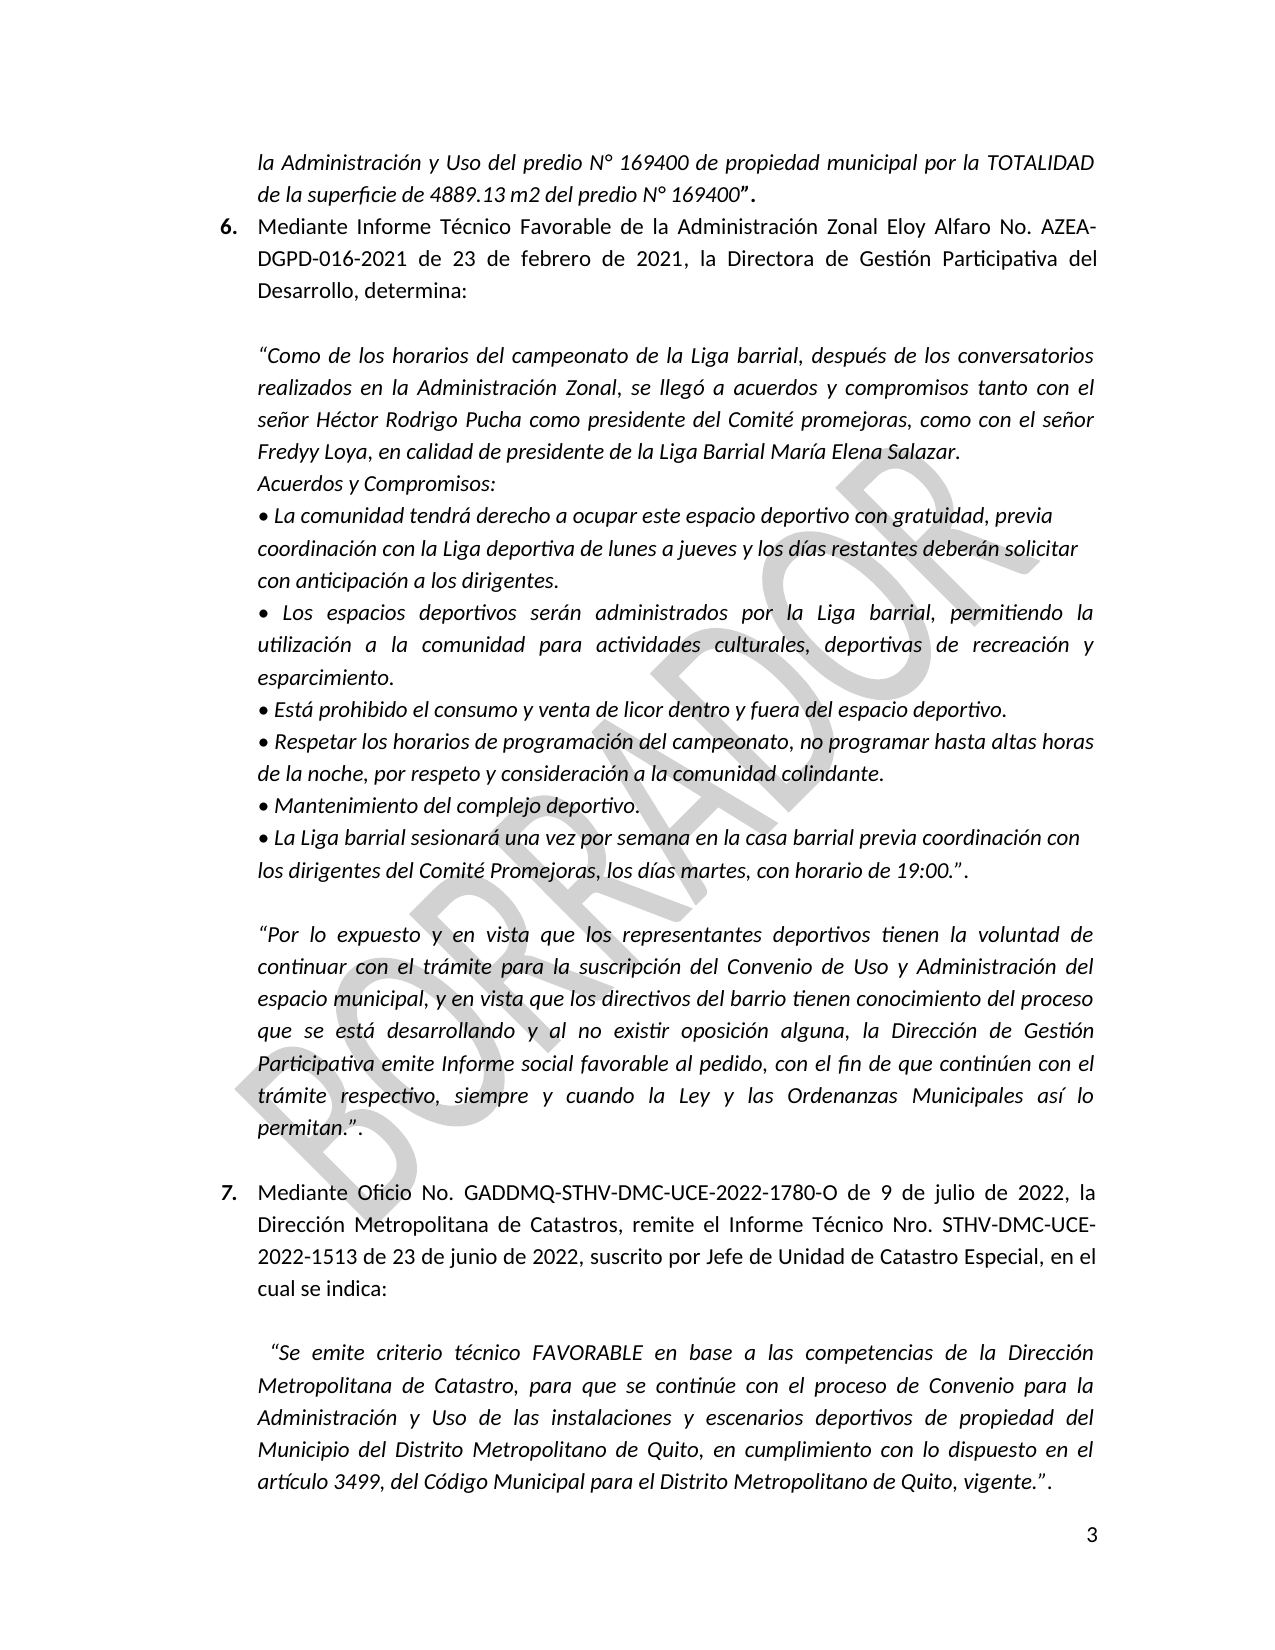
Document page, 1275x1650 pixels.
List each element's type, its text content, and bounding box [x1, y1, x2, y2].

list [257, 148, 1098, 208]
list “Por lo expuesto y en vista que los representantes deportivos tienen la voluntad de continuar con el trámite para la suscripción del Convenio de Uso y Administración del espacio municipal, y en vista que los directivos del barrio tienen conocimiento del proceso que se está desarrollando y al no existir oposición alguna, la Dirección de Gestión Participativa emite Informe social favorable al pedido, con el fin de que continúen con el trámite respectivo, siempre y cuando la Ley y las Ordenanzas Municipales así lo permitan.”. [257, 920, 1098, 1141]
list Mediante Oficio No. GADDMQ-STHV-DMC-UCE-2022-1780-O de 9 de julio de 2022, la Dirección Metropolitana de Catastros, remite el Informe Técnico Nro. STHV-DMC-UCE-2022-1513 de 23 de junio de 2022, suscrito por Jefe de Unidad de Catastro Especial, en el cual se indica: [220, 1178, 1098, 1302]
list Mediante Informe Técnico Favorable de la Administración Zonal Eloy Alfaro No. AZEA-DGPD-016-2021 de 23 de febrero de 2021, la Directora de Gestión Participativa del Desarrollo, determina: [220, 212, 1098, 304]
list “Se emite criterio técnico FAVORABLE en base a las competencias de la Dirección Metropolitana de Catastro, para que se continúe con el proceso de Convenio para la Administración y Uso de las instalaciones y escenarios deportivos de propiedad del Municipio del Distrito Metropolitano de Quito, en cumplimiento con lo dispuesto en el artículo 3499, del Código Municipal para el Distrito Metropolitano de Quito, vigente.”. [257, 1338, 1098, 1495]
list con anticipación a los dirigentes. [257, 566, 1098, 594]
list • Los espacios deportivos serán administrados por la Liga barrial, permitiendo la utilización a la comunidad para actividades culturales, deportivas de recreación y esparcimiento. [257, 598, 1098, 691]
list • La comunidad tendrá derecho a ocupar este espacio deportivo con gratuidad, previa [257, 502, 1098, 530]
list • Respetar los horarios de programación del campeonato, no programar hasta altas horas de la noche, por respeto y consideración a la comunidad colindante. [257, 727, 1098, 787]
list • Mantenimiento del complejo deportivo. [257, 791, 1098, 819]
list coordinación con la Liga deportiva de lunes a jueves y los días restantes deberán solicitar [257, 534, 1098, 562]
list • Está prohibido el consumo y venta de licor dentro y fuera del espacio deportivo. [257, 695, 1098, 723]
list • La Liga barrial sesionará una vez por semana en la casa barrial previa coordinación con [257, 823, 1098, 852]
list Acuerdos y Compromisos: [257, 469, 1098, 497]
list los dirigentes del Comité Promejoras, los días martes, con horario de 19:00.”. [257, 856, 1098, 884]
list “Como de los horarios del campeonato de la Liga barrial, después de los conversatorios realizados en la Administración Zonal, se llegó a acuerdos y compromisos tanto con el señor Héctor Rodrigo Pucha como presidente del Comité promejoras, como con el señor Fredyy Loya, en calidad de presidente de la Liga Barrial María Elena Salazar. [257, 341, 1098, 465]
